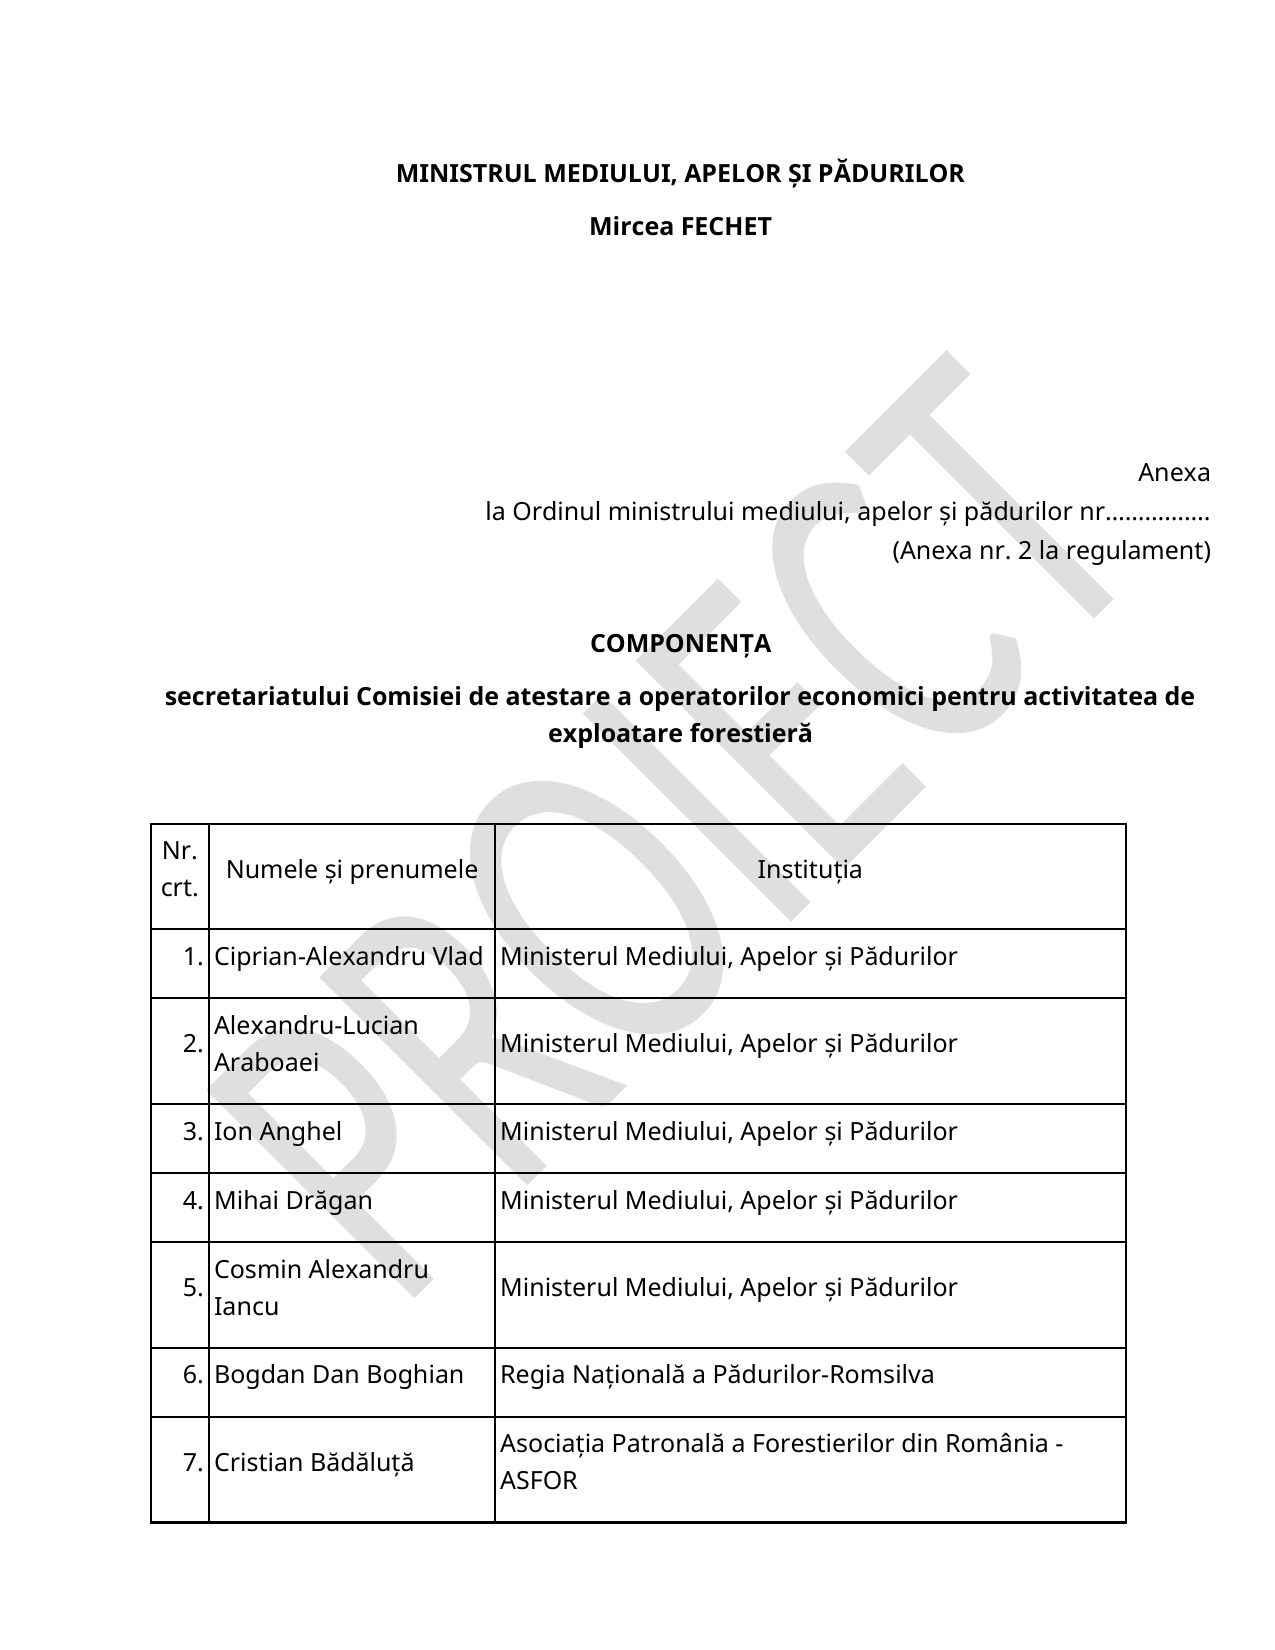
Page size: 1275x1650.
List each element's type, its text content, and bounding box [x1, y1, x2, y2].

table_cell 1. [152, 930, 208, 997]
text MINISTRUL MEDIULUI, APELOR ŞI PĂDURILOR [120, 155, 1211, 189]
table_cell 3. [152, 1105, 208, 1172]
table_cell 6. [152, 1349, 208, 1416]
table_cell 2. [152, 999, 208, 1103]
table_cell Ciprian-Alexandru Vlad [210, 930, 494, 997]
table_cell Cristian Bădăluță [210, 1418, 494, 1521]
table_cell Ministerul Mediului, Apelor şi Pădurilor [496, 1105, 1125, 1172]
text Mircea FECHET [120, 209, 1211, 243]
table_cell Mihai Drăgan [210, 1174, 494, 1241]
table_cell Ministerul Mediului, Apelor şi Pădurilor [496, 999, 1125, 1103]
table_cell 4. [152, 1174, 208, 1241]
table_cell Ministerul Mediului, Apelor şi Pădurilor [496, 930, 1125, 997]
text COMPONENŢA [150, 626, 1211, 659]
table_header Nr. crt. [152, 825, 208, 928]
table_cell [496, 1418, 1125, 1521]
table_cell Ministerul Mediului, Apelor şi Pădurilor [496, 1174, 1125, 1241]
table_cell 7. [152, 1418, 208, 1521]
table_cell Bogdan Dan Boghian [210, 1349, 494, 1416]
table_cell Regia Națională a Pădurilor-Romsilva [496, 1349, 1125, 1416]
table_cell 5. [152, 1243, 208, 1347]
table_cell Ion Anghel [210, 1105, 494, 1172]
table_cell Cosmin Alexandru Iancu [210, 1243, 494, 1347]
text la Ordinul ministrului mediului, apelor și pădurilor nr……………. [120, 494, 1211, 528]
table_header Instituţia [496, 825, 1125, 928]
table_header Numele şi prenumele [210, 825, 494, 928]
text (Anexa nr. 2 la regulament) [120, 533, 1211, 567]
table_cell Alexandru-Lucian Araboaei [210, 999, 494, 1103]
text Anexa [120, 454, 1211, 489]
text secretariatului Comisiei de atestare a operatorilor economici pentru activitatea de exploatare forestieră [150, 679, 1211, 750]
table_cell Ministerul Mediului, Apelor şi Pădurilor [496, 1243, 1125, 1347]
